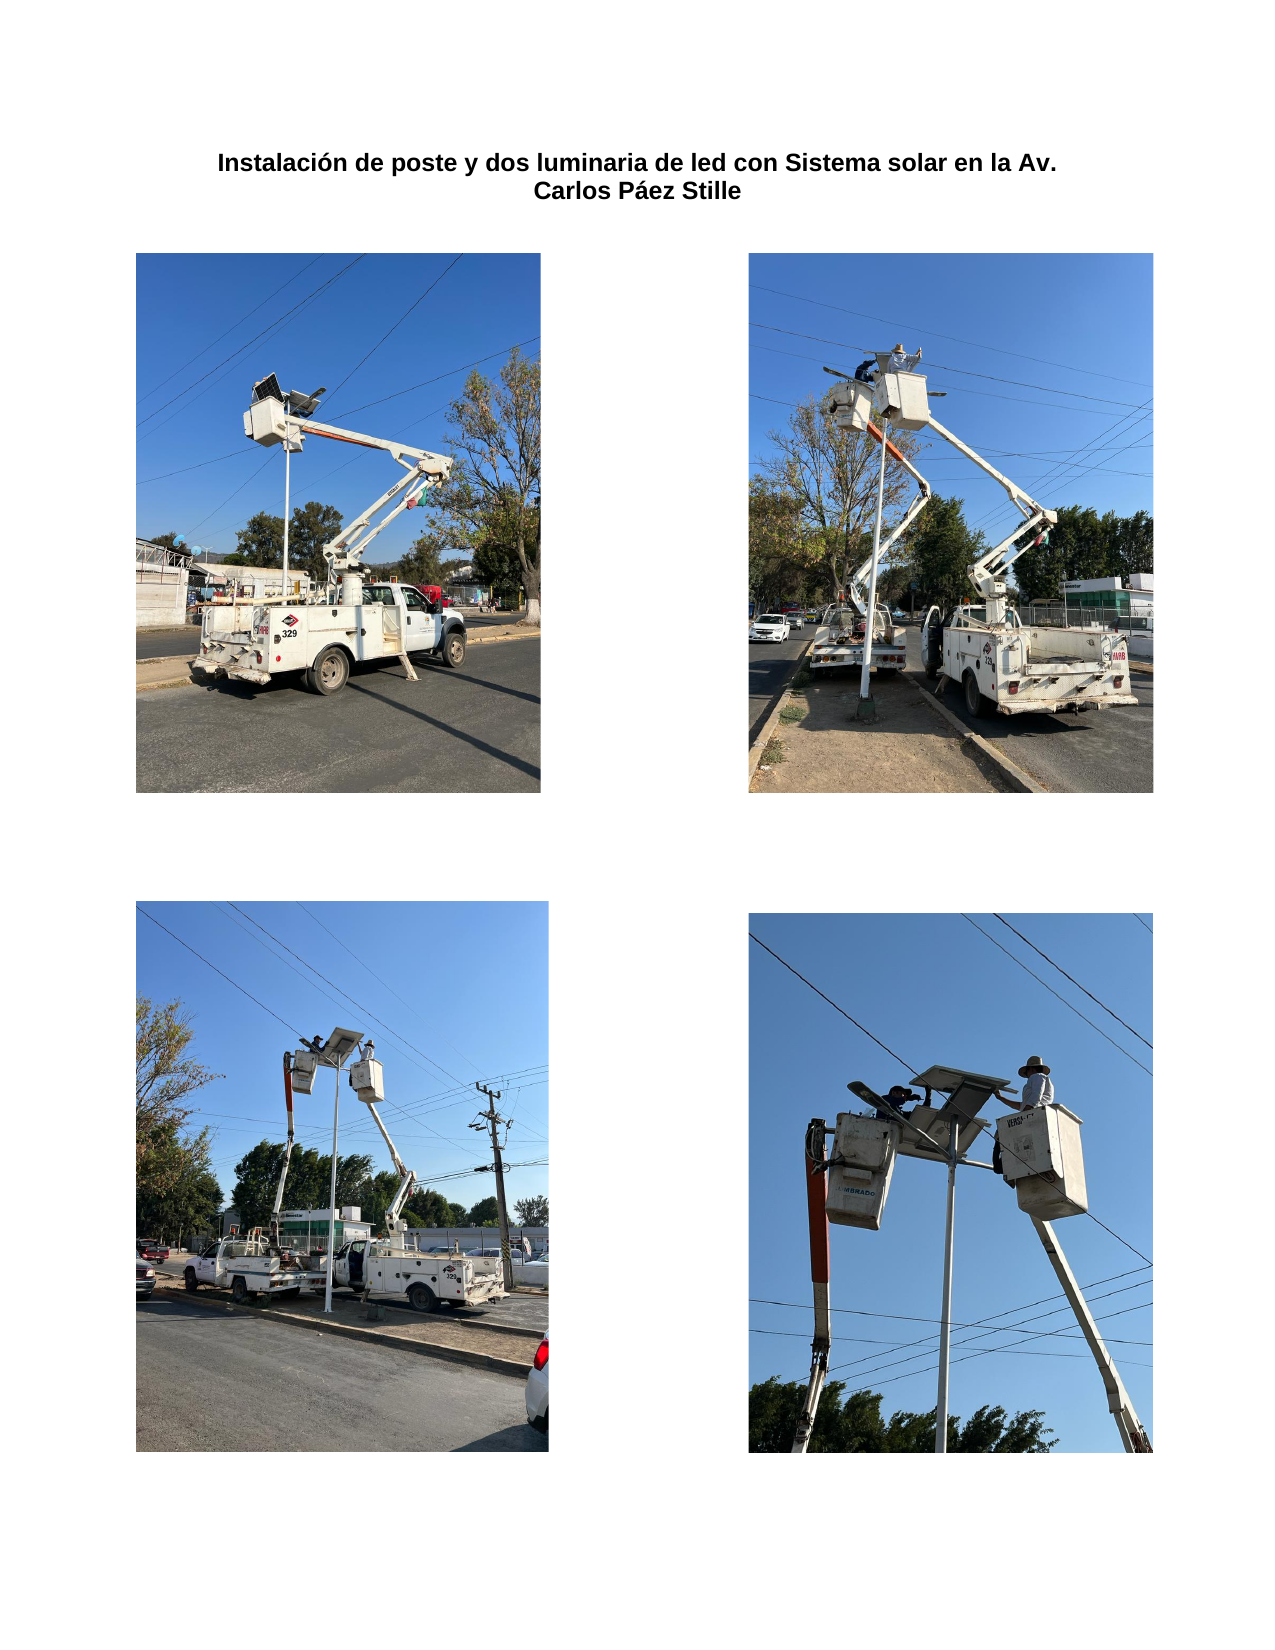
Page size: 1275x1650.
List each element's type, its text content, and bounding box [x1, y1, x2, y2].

text Instalación de poste y dos luminaria de led con Sistema solar en la Av. Carlos Páez Stille [177, 148, 1098, 205]
